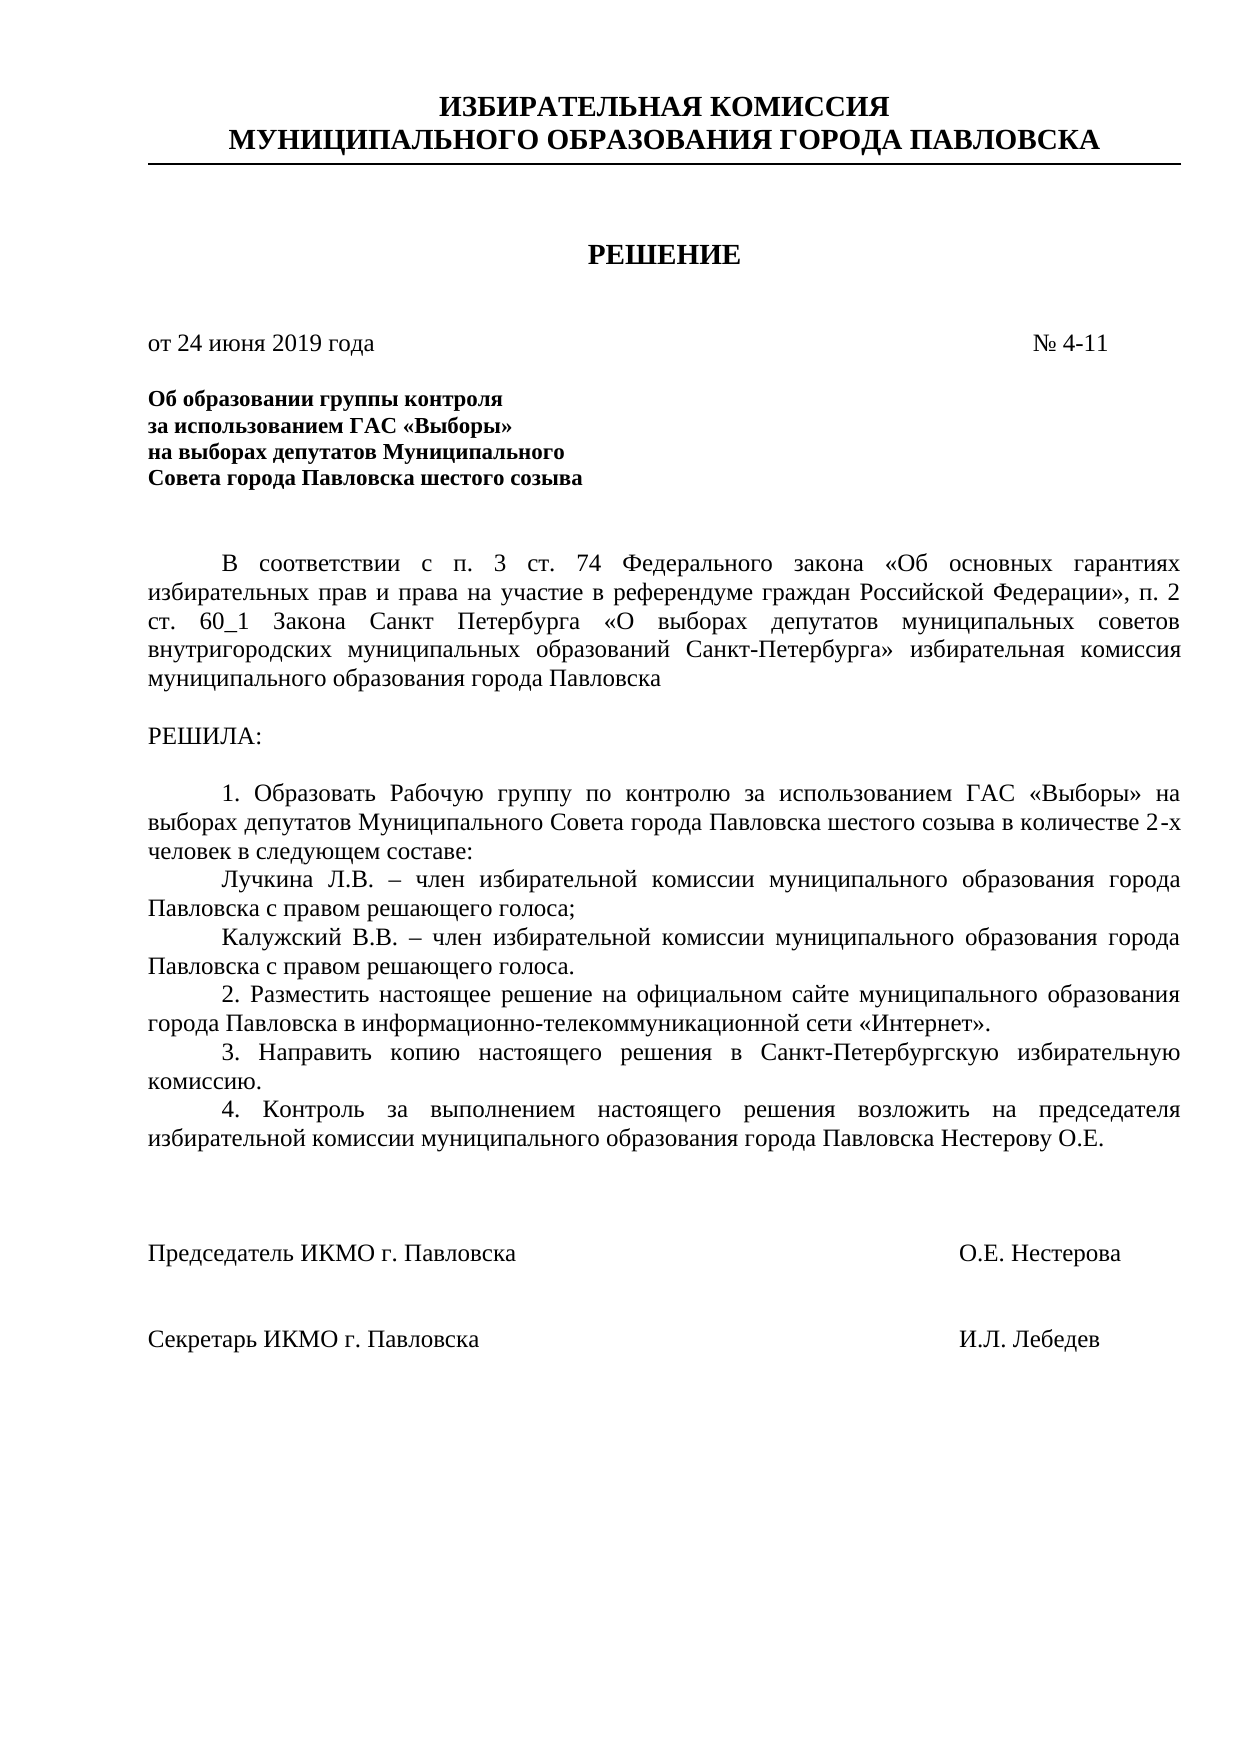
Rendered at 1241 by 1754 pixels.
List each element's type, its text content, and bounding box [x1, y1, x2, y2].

text 2. Разместить настоящее решение на официальном сайте муниципального образования города Павловска в информационно-телекоммуникационной сети «Интернет». [148, 979, 1181, 1037]
text 1. Образовать Рабочую группу по контролю за использованием ГАС «Выборы» на выборах депутатов Муниципального Совета города Павловска шестого созыва в количестве 2-х человек в следующем составе: [148, 778, 1181, 864]
text РЕШИЛА: [148, 721, 1181, 749]
text Председатель ИКМО г. Павловска О.Е. Нестерова [148, 1238, 1181, 1267]
text 4. Контроль за выполнением настоящего решения возложить на председателя избирательной комиссии муниципального образования города Павловска Нестерову О.Е. [148, 1094, 1181, 1152]
subtitle ИЗБИРАТЕЛЬНАЯ КОМИССИЯ [148, 89, 1181, 122]
text на выборах депутатов Муниципального [148, 438, 1181, 464]
text Секретарь ИКМО г. Павловска И.Л. Лебедев [148, 1324, 1181, 1353]
text 3. Направить копию настоящего решения в Санкт-Петербургскую избирательную комиссию. [148, 1037, 1181, 1094]
subtitle МУНИЦИПАЛЬНОГО ОБРАЗОВАНИЯ ГОРОДА ПАВЛОВСКА [148, 122, 1181, 156]
text В соответствии с п. 3 ст. 74 Федерального закона «Об основных гарантиях избирательных прав и права на участие в референдуме граждан Российской Федерации», п. 2 ст. 60_1 Закона Санкт Петербурга «О выборах депутатов муниципальных советов внутригородских муниципальных образований Санкт-Петербурга» избирательная комиссия муниципального образования города Павловска [148, 548, 1181, 692]
text за использованием ГАС «Выборы» [148, 412, 1181, 438]
text Совета города Павловска шестого созыва [148, 464, 1181, 491]
text Калужский В.В. – член избирательной комиссии муниципального образования города Павловска с правом решающего голоса. [148, 922, 1181, 979]
text Лучкина Л.В. – член избирательной комиссии муниципального образования города Павловска с правом решающего голоса; [148, 864, 1181, 922]
text Об образовании группы контроля [148, 385, 1181, 412]
text от 24 июня 2019 года № 4-11 [148, 328, 1181, 357]
subtitle РЕШЕНИЕ [148, 237, 1181, 270]
